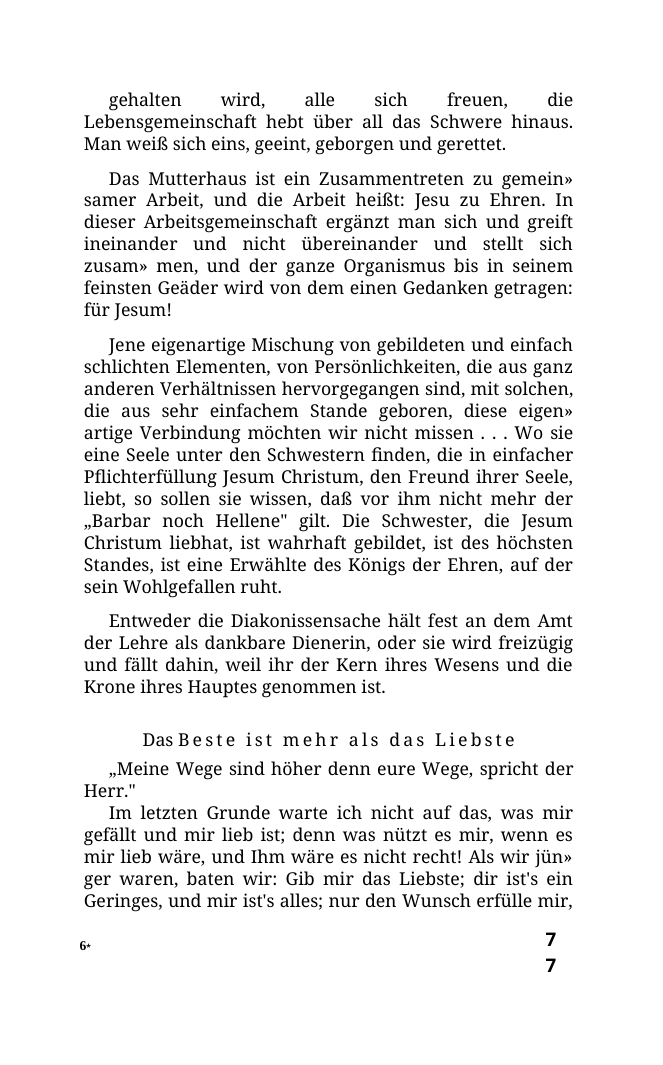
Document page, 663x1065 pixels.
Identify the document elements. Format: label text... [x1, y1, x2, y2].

text Jene eigenartige Mischung von gebildeten und einfach schlichten Elementen, von Persönlichkeiten, die aus ganz anderen Verhältnissen hervorgegangen sind, mit solchen, die aus sehr einfachem Stande geboren, diese eigen» artige Verbindung möchten wir nicht missen . . . Wo sie eine Seele unter den Schwestern finden, die in einfacher Pflichterfüllung Jesum Christum, den Freund ihrer Seele, liebt, so sollen sie wissen, daß vor ihm nicht mehr der „Barbar noch Hellene" gilt. Die Schwester, die Jesum Christum liebhat, ist wahrhaft gebildet, ist des höchsten Standes, ist eine Erwählte des Königs der Ehren, auf der sein Wohlgefallen ruht. [84, 334, 574, 597]
text Das Beste ist mehr als das Liebste [84, 733, 574, 750]
text gehalten wird, alle sich freuen, die Lebensgemeinschaft hebt über all das Schwere hinaus. Man weiß sich eins, geeint, geborgen und gerettet. [84, 89, 574, 155]
text Entweder die Diakonissensache hält fest an dem Amt der Lehre als dankbare Dienerin, oder sie wird freizügig und fällt dahin, weil ihr der Kern ihres Wesens und die Krone ihres Hauptes genommen ist. [84, 610, 574, 698]
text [84, 802, 574, 912]
text Das Mutterhaus ist ein Zusammentreten zu gemein» samer Arbeit, und die Arbeit heißt: Jesu zu Ehren. In dieser Arbeitsgemeinschaft ergänzt man sich und greift ineinander und nicht übereinander und stellt sich zusam» men, und der ganze Organismus bis in seinem feinsten Geäder wird von dem einen Gedanken getragen: für Jesum! [84, 167, 574, 321]
text „Meine Wege sind höher denn eure Wege, spricht der Herr." [84, 758, 574, 802]
